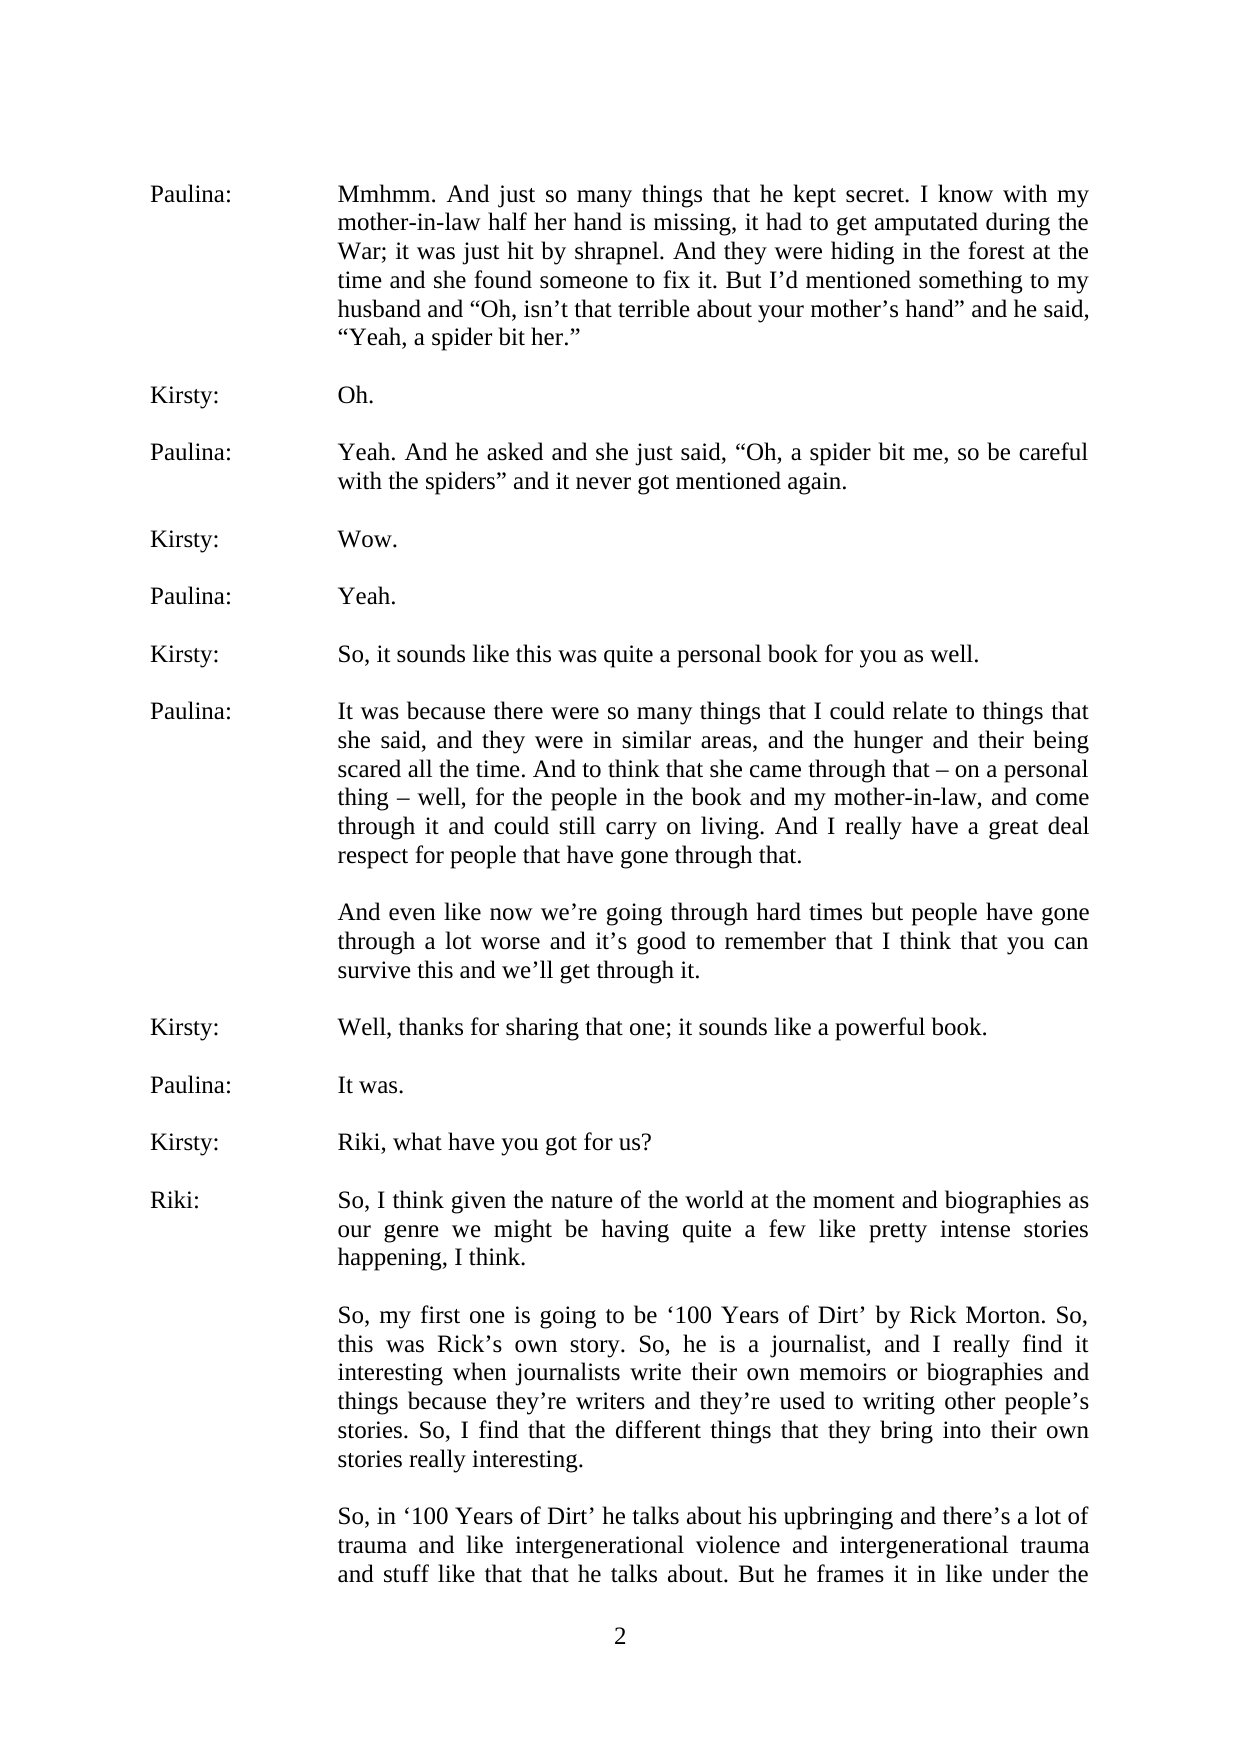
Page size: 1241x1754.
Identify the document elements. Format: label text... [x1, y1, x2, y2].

text Riki: So, I think given the nature of the world at the moment and biographies as our genre we might be having quite a few like pretty intense stories happening, I think. [150, 1185, 1090, 1271]
text And even like now we’re going through hard times but people have gone through a lot worse and it’s good to remember that I think that you can survive this and we’ll get through it. [150, 897, 1090, 984]
text Paulina: Mmhmm. And just so many things that he kept secret. I know with my mother-in-law half her hand is missing, it had to get amputated during the War; it was just hit by shrapnel. And they were hiding in the forest at the time and she found someone to fix it. But I’d mentioned something to my husband and “Oh, isn’t that terrible about your mother’s hand” and he said, “Yeah, a spider bit her.” [150, 179, 1090, 351]
text Paulina: It was. [150, 1070, 1090, 1099]
text Kirsty: Well, thanks for sharing that one; it sounds like a powerful book. [150, 1012, 1090, 1041]
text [150, 1501, 1090, 1587]
text Kirsty: Oh. [150, 380, 1090, 409]
text Kirsty: So, it sounds like this was quite a personal book for you as well. [150, 639, 1090, 667]
text Kirsty: Riki, what have you got for us? [150, 1127, 1090, 1156]
text Paulina: Yeah. And he asked and she just said, “Oh, a spider bit me, so be careful with the spiders” and it never got mentioned again. [150, 437, 1090, 495]
text So, my first one is going to be ‘100 Years of Dirt’ by Rick Morton. So, this was Rick’s own story. So, he is a journalist, and I really find it interesting when journalists write their own memoirs or biographies and things because they’re writers and they’re used to writing other people’s stories. So, I find that the different things that they bring into their own stories really interesting. [150, 1300, 1090, 1472]
text Paulina: It was because there were so many things that I could relate to things that she said, and they were in similar areas, and the hunger and their being scared all the time. And to think that she came through that – on a personal thing – well, for the people in the book and my mother-in-law, and come through it and could still carry on living. And I really have a great deal respect for people that have gone through that. [150, 696, 1090, 869]
text Kirsty: Wow. [150, 524, 1090, 552]
text Paulina: Yeah. [150, 581, 1090, 610]
